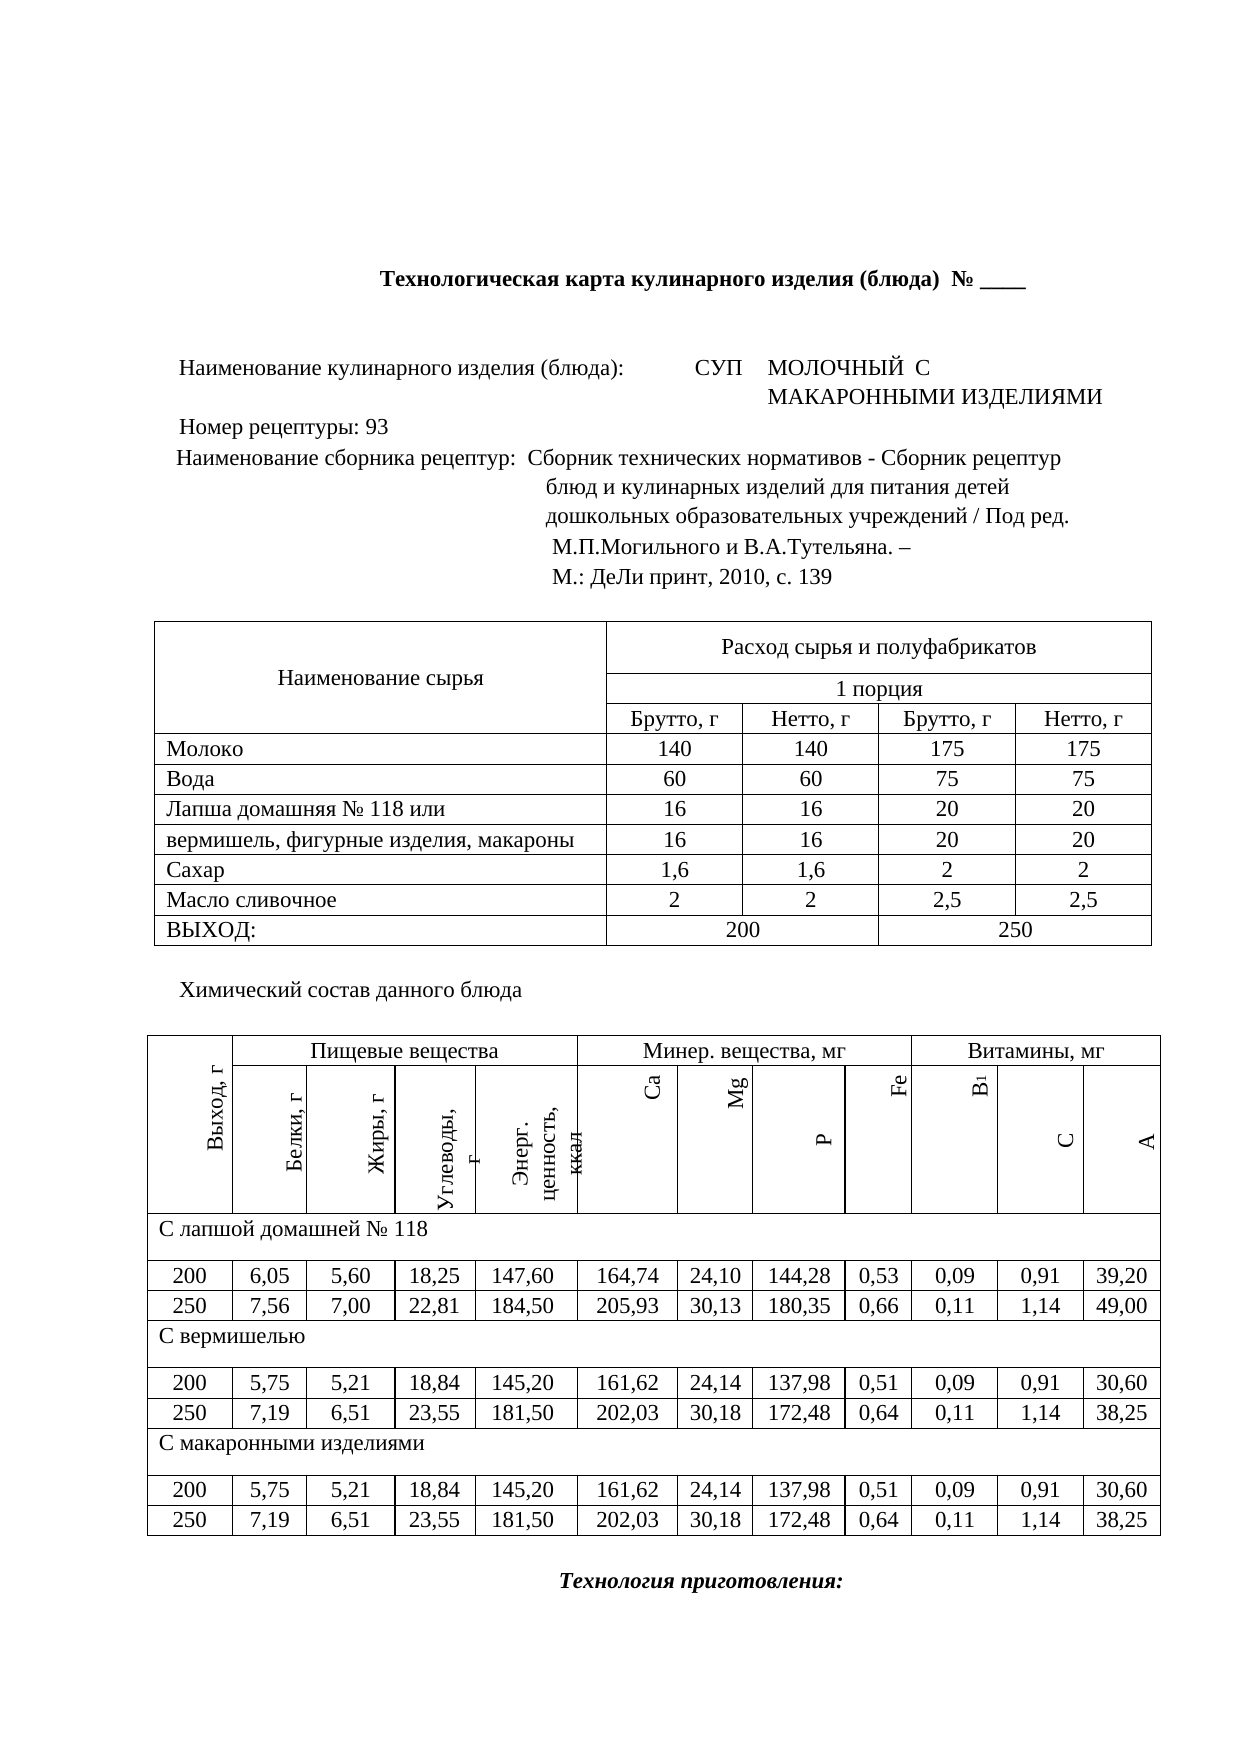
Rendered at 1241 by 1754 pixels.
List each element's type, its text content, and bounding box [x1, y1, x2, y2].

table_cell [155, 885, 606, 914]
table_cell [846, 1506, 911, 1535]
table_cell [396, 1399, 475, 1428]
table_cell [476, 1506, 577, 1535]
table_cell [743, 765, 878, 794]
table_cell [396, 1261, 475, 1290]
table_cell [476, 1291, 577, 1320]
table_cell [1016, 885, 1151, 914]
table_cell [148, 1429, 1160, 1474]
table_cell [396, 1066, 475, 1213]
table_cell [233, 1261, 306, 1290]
subtitle Технологическая карта кулинарного изделия (блюда) № ____ [379, 265, 1152, 291]
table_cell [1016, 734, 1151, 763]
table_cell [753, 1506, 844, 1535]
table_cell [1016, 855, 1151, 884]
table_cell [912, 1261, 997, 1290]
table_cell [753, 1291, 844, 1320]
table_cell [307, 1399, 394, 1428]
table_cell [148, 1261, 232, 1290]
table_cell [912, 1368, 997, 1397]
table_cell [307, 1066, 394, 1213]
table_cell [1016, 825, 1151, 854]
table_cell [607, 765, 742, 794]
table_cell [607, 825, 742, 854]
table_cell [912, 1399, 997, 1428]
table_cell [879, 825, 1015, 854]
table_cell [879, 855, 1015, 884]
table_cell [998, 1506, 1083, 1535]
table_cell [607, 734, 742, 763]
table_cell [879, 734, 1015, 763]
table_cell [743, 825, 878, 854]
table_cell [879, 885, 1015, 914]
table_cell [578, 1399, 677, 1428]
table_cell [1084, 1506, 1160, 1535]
text Химический состав данного блюда [179, 976, 1151, 1003]
text Наименование сборника рецептур: Сборник технических нормативов - Сборник рецептур блюд и кулинарных изделий для питания детей дошкольных образовательных учреждений / Под ред. [176, 444, 1107, 529]
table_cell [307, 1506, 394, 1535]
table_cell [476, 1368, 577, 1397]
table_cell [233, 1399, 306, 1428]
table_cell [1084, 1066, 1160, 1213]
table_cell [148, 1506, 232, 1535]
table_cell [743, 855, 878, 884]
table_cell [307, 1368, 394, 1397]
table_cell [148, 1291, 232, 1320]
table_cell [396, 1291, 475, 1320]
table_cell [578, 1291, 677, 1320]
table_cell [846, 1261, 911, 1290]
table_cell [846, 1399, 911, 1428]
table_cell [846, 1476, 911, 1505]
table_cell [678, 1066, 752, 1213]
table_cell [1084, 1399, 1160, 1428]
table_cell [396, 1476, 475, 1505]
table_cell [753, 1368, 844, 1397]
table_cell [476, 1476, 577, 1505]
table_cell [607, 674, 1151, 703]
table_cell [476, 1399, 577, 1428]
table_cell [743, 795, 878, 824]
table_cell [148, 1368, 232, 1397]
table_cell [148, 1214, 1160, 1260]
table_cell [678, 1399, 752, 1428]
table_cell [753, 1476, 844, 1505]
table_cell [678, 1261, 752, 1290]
text М.: ДеЛи принт, 2010, с. 139 [491, 563, 887, 589]
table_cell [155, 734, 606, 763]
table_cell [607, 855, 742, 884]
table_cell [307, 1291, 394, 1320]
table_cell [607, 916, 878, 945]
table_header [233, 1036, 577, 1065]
text Технология приготовления: [251, 1567, 1151, 1593]
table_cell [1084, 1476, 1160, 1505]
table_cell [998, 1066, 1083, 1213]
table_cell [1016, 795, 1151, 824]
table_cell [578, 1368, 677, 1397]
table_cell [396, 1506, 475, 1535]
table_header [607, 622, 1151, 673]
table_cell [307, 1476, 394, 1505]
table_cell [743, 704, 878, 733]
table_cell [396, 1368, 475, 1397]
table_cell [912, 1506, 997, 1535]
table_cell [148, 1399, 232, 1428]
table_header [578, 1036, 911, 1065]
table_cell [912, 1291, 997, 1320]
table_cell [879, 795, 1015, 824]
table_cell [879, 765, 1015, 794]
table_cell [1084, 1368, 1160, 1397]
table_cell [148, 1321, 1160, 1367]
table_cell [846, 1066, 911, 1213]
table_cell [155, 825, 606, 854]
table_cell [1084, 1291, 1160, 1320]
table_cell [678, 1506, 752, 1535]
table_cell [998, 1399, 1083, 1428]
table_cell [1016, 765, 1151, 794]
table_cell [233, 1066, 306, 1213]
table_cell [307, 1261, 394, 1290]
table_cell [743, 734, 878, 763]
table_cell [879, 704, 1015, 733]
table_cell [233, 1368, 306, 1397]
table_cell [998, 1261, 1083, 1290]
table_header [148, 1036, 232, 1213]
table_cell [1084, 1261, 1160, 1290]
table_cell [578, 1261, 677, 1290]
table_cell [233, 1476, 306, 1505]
text Наименование кулинарного изделия (блюда): СУП МОЛОЧНЫЙ С МАКАРОННЫМИ ИЗДЕЛИЯМИ [179, 354, 1151, 409]
text Номер рецептуры: 93 [179, 413, 1151, 439]
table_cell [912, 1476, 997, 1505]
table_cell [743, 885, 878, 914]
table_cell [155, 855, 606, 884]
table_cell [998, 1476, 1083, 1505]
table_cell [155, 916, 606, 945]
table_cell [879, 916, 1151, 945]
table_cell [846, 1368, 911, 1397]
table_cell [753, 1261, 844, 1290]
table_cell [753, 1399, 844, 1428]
text М.П.Могильного и В.А.Тутельяна. – [491, 533, 966, 559]
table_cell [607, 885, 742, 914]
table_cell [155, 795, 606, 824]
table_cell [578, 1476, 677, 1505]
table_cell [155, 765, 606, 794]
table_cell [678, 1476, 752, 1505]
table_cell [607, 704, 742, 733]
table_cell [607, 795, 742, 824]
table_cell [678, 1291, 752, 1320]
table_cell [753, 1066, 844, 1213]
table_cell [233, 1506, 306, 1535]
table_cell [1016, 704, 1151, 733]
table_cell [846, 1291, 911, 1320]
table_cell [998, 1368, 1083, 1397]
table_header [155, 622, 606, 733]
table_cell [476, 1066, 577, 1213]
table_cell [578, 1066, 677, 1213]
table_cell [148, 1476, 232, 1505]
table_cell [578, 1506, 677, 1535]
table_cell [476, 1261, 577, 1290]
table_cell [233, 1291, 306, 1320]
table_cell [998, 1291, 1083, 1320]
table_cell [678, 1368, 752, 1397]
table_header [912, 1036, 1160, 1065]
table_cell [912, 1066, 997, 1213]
